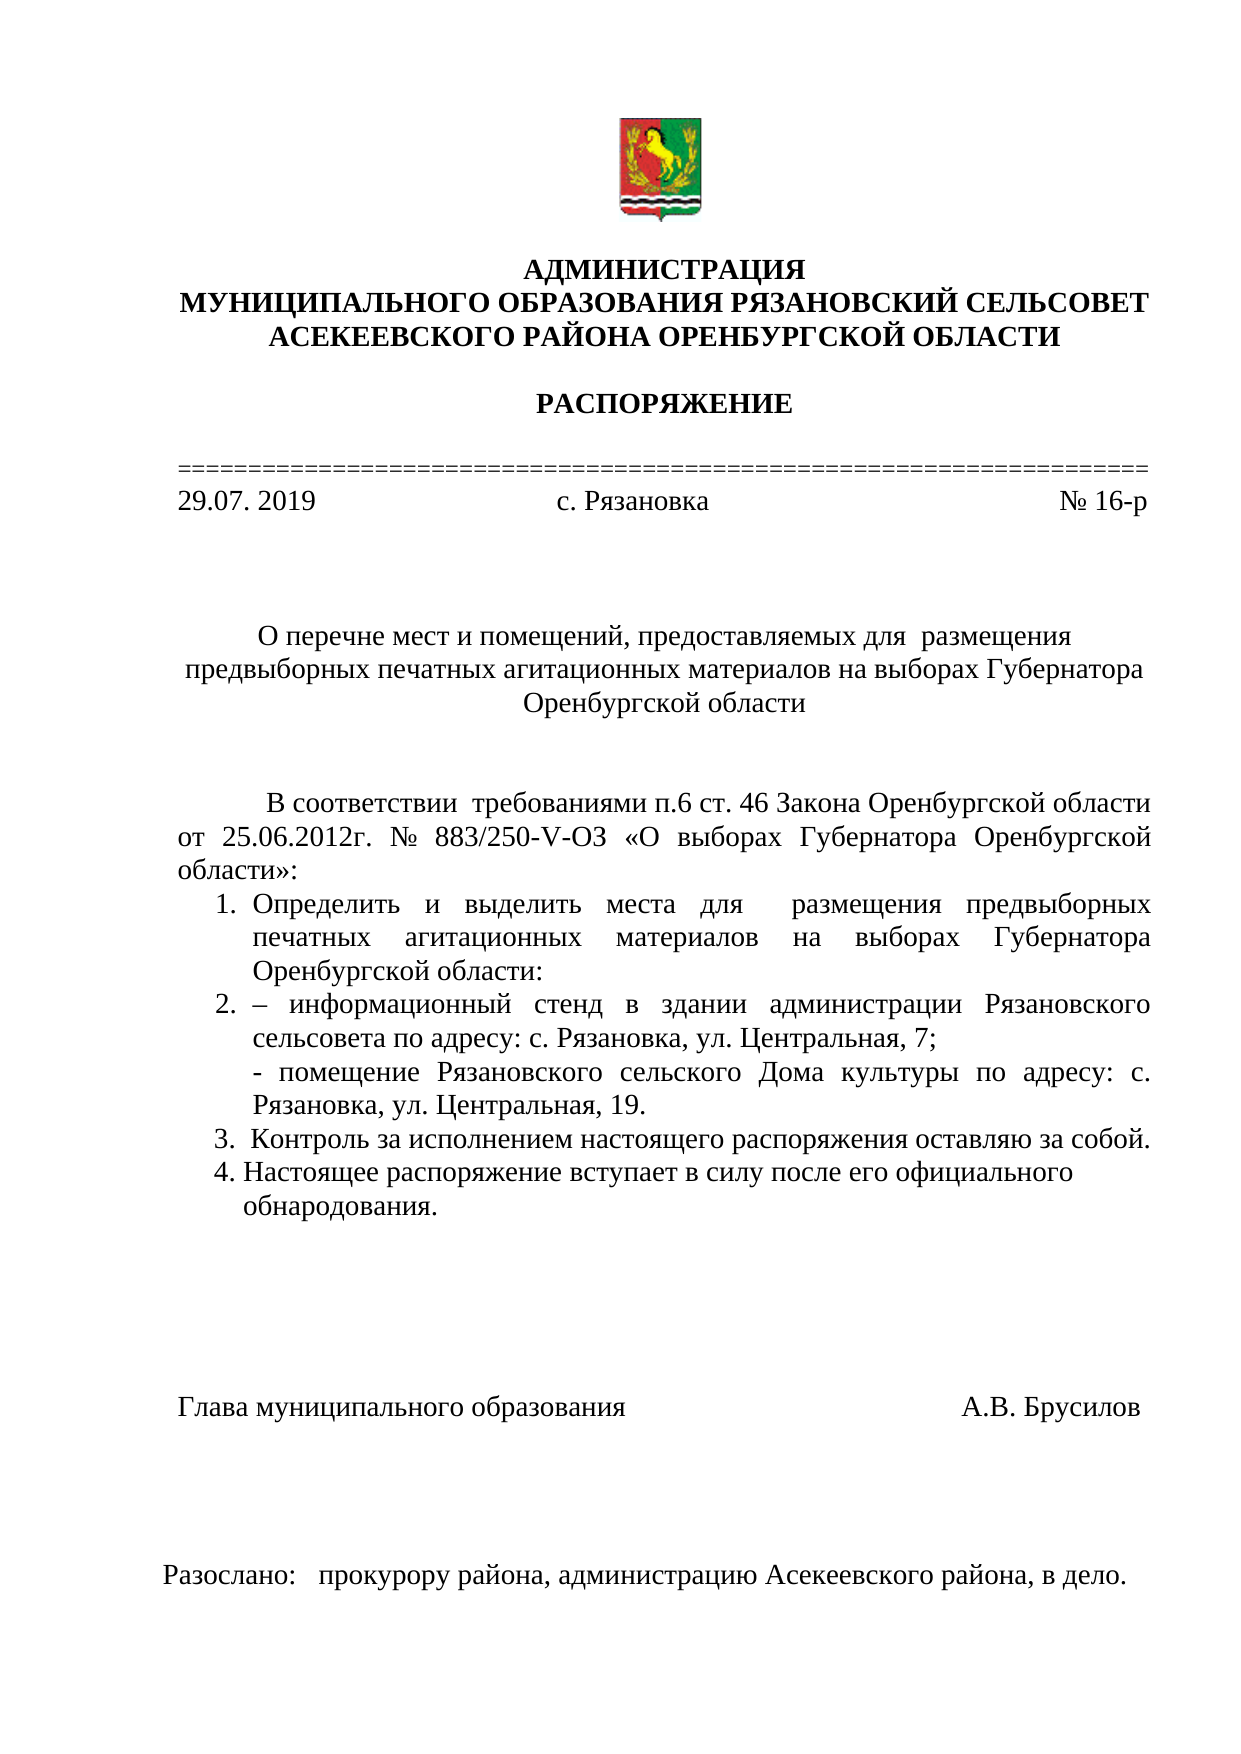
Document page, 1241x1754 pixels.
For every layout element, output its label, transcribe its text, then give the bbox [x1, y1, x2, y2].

text МУНИЦИПАЛЬНОГО ОБРАЗОВАНИЯ РЯЗАНОВСКИЙ СЕЛЬСОВЕТ АСЕКЕЕВСКОГО РАЙОНА ОРЕНБУРГСКОЙ ОБЛАСТИ [177, 285, 1152, 352]
text 4. Настоящее распоряжение вступает в силу после его официального [177, 1154, 1152, 1188]
text обнародования. [177, 1188, 1152, 1221]
text Разослано: прокурору района, администрацию Асекеевского района, в дело. [162, 1557, 1152, 1590]
text ===================================================================== 29.07. 2019 с. Рязановка № 16-р [177, 419, 1152, 517]
text В соответствии требованиями п.6 ст. 46 Закона Оренбургской области от 25.06.2012г. № 883/250-V-ОЗ «О выборах Губернатора Оренбургской области»: [177, 785, 1152, 886]
list - помещение Рязановского сельского Дома культуры по адресу: с. Рязановка, ул. Центральная, 19. [252, 1054, 1152, 1121]
text 3. Контроль за исполнением настоящего распоряжения оставляю за собой. [177, 1121, 1152, 1154]
text АДМИНИСТРАЦИЯ [177, 252, 1152, 285]
text РАСПОРЯЖЕНИЕ [177, 386, 1152, 419]
picture [618, 118, 702, 222]
list – информационный стенд в здании администрации Рязановского сельсовета по адресу: с. Рязановка, ул. Центральная, 7; [215, 987, 1152, 1054]
text О перечне мест и помещений, предоставляемых для размещения предвыборных печатных агитационных материалов на выборах Губернатора Оренбургской области [177, 618, 1152, 718]
text Глава муниципального образования А.В. Брусилов [177, 1389, 1152, 1423]
list Определить и выделить места для размещения предвыборных печатных агитационных материалов на выборах Губернатора Оренбургской области: [215, 886, 1152, 987]
